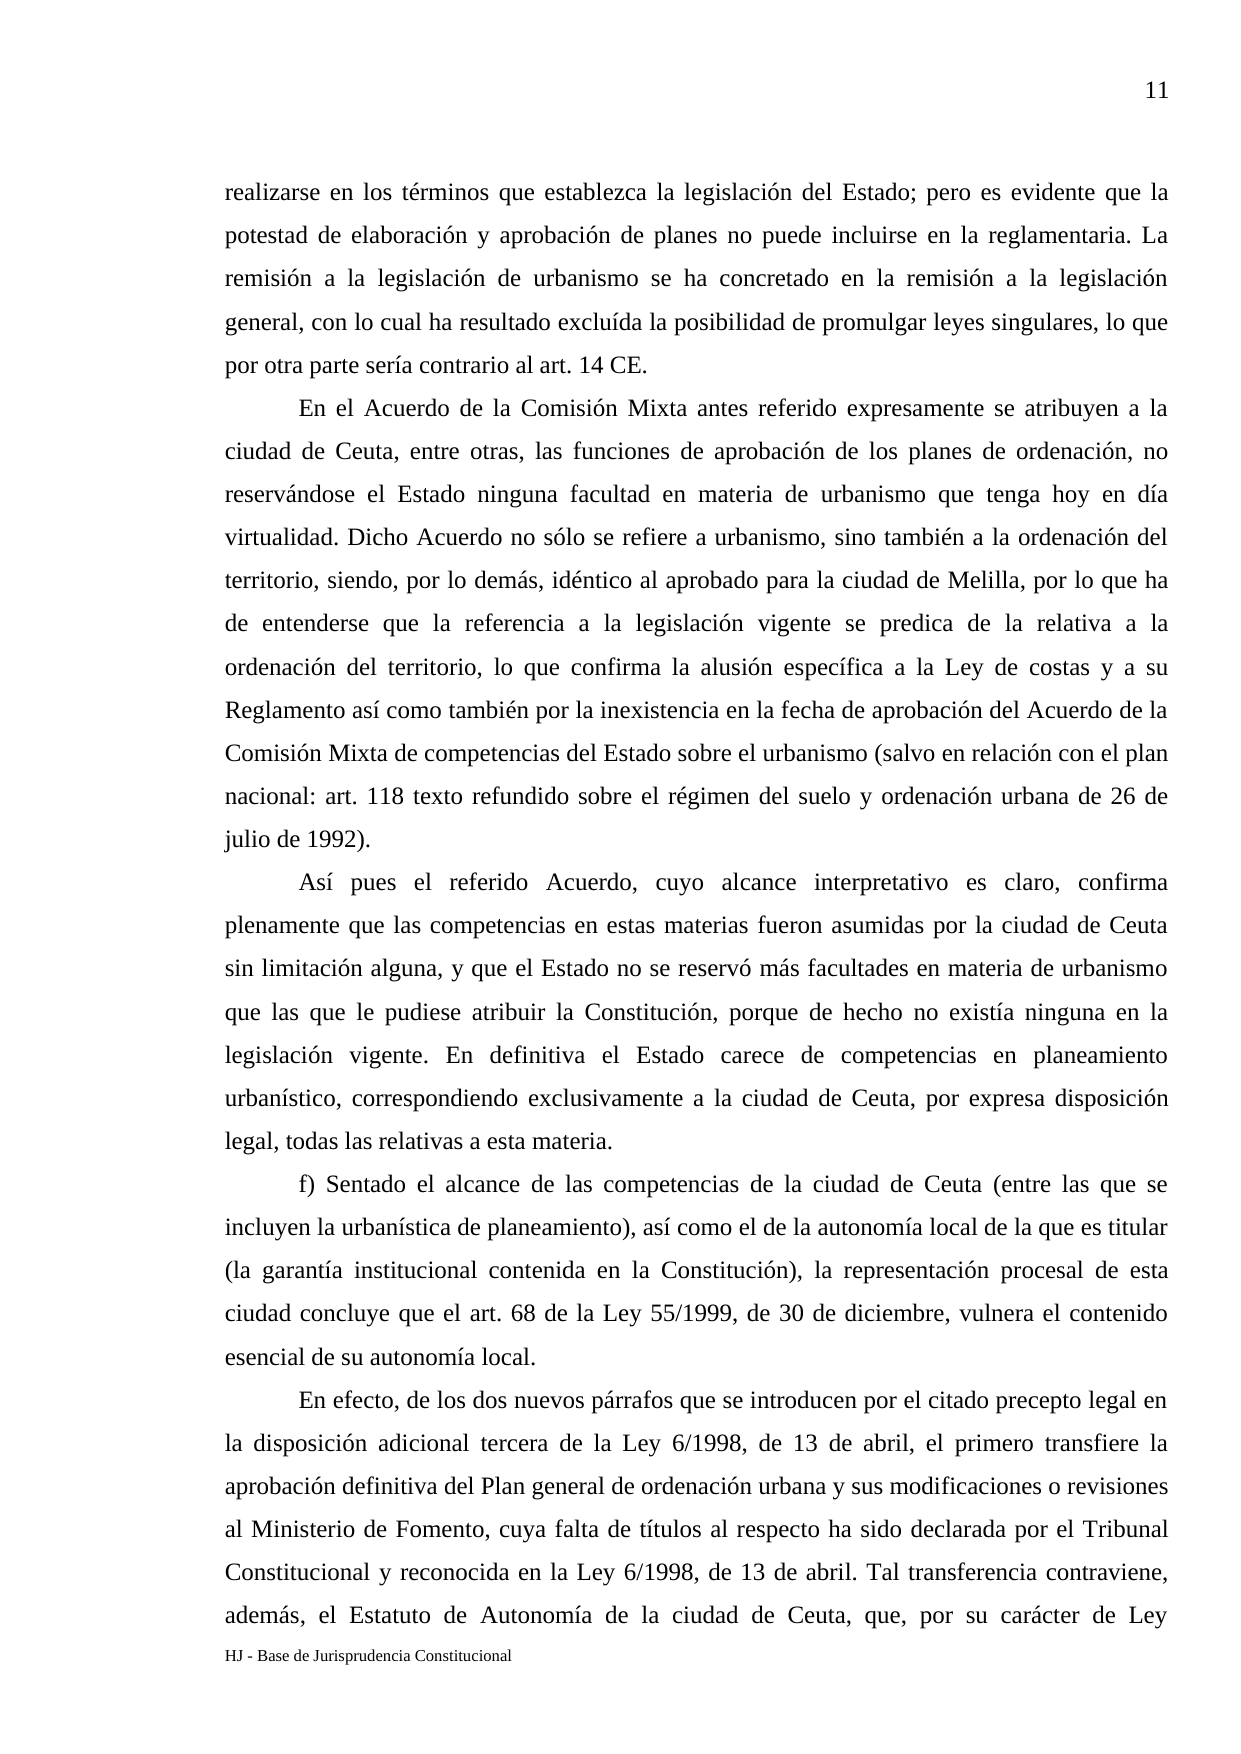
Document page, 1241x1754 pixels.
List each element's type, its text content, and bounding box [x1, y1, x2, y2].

text En el Acuerdo de la Comisión Mixta antes referido expresamente se atribuyen a la ciudad de Ceuta, entre otras, las funciones de aprobación de los planes de ordenación, no reservándose el Estado ninguna facultad en materia de urbanismo que tenga hoy en día virtualidad. Dicho Acuerdo no sólo se refiere a urbanismo, sino también a la ordenación del territorio, siendo, por lo demás, idéntico al aprobado para la ciudad de Melilla, por lo que ha de entenderse que la referencia a la legislación vigente se predica de la relativa a la ordenación del territorio, lo que confirma la alusión específica a la Ley de costas y a su Reglamento así como también por la inexistencia en la fecha de aprobación del Acuerdo de la Comisión Mixta de competencias del Estado sobre el urbanismo (salvo en relación con el plan nacional: art. 118 texto refundido sobre el régimen del suelo y ordenación urbana de 26 de julio de 1992). [224, 393, 1169, 853]
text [224, 1385, 1169, 1629]
text Así pues el referido Acuerdo, cuyo alcance interpretativo es claro, confirma plenamente que las competencias en estas materias fueron asumidas por la ciudad de Ceuta sin limitación alguna, y que el Estado no se reservó más facultades en materia de urbanismo que las que le pudiese atribuir la Constitución, porque de hecho no existía ninguna en la legislación vigente. En definitiva el Estado carece de competencias en planeamiento urbanístico, correspondiendo exclusivamente a la ciudad de Ceuta, por expresa disposición legal, todas las relativas a esta materia. [224, 867, 1169, 1155]
text f) Sentado el alcance de las competencias de la ciudad de Ceuta (entre las que se incluyen la urbanística de planeamiento), así como el de la autonomía local de la que es titular (la garantía institucional contenida en la Constitución), la representación procesal de esta ciudad concluye que el art. 68 de la Ley 55/1999, de 30 de diciembre, vulnera el contenido esencial de su autonomía local. [224, 1169, 1169, 1370]
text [224, 177, 1169, 378]
